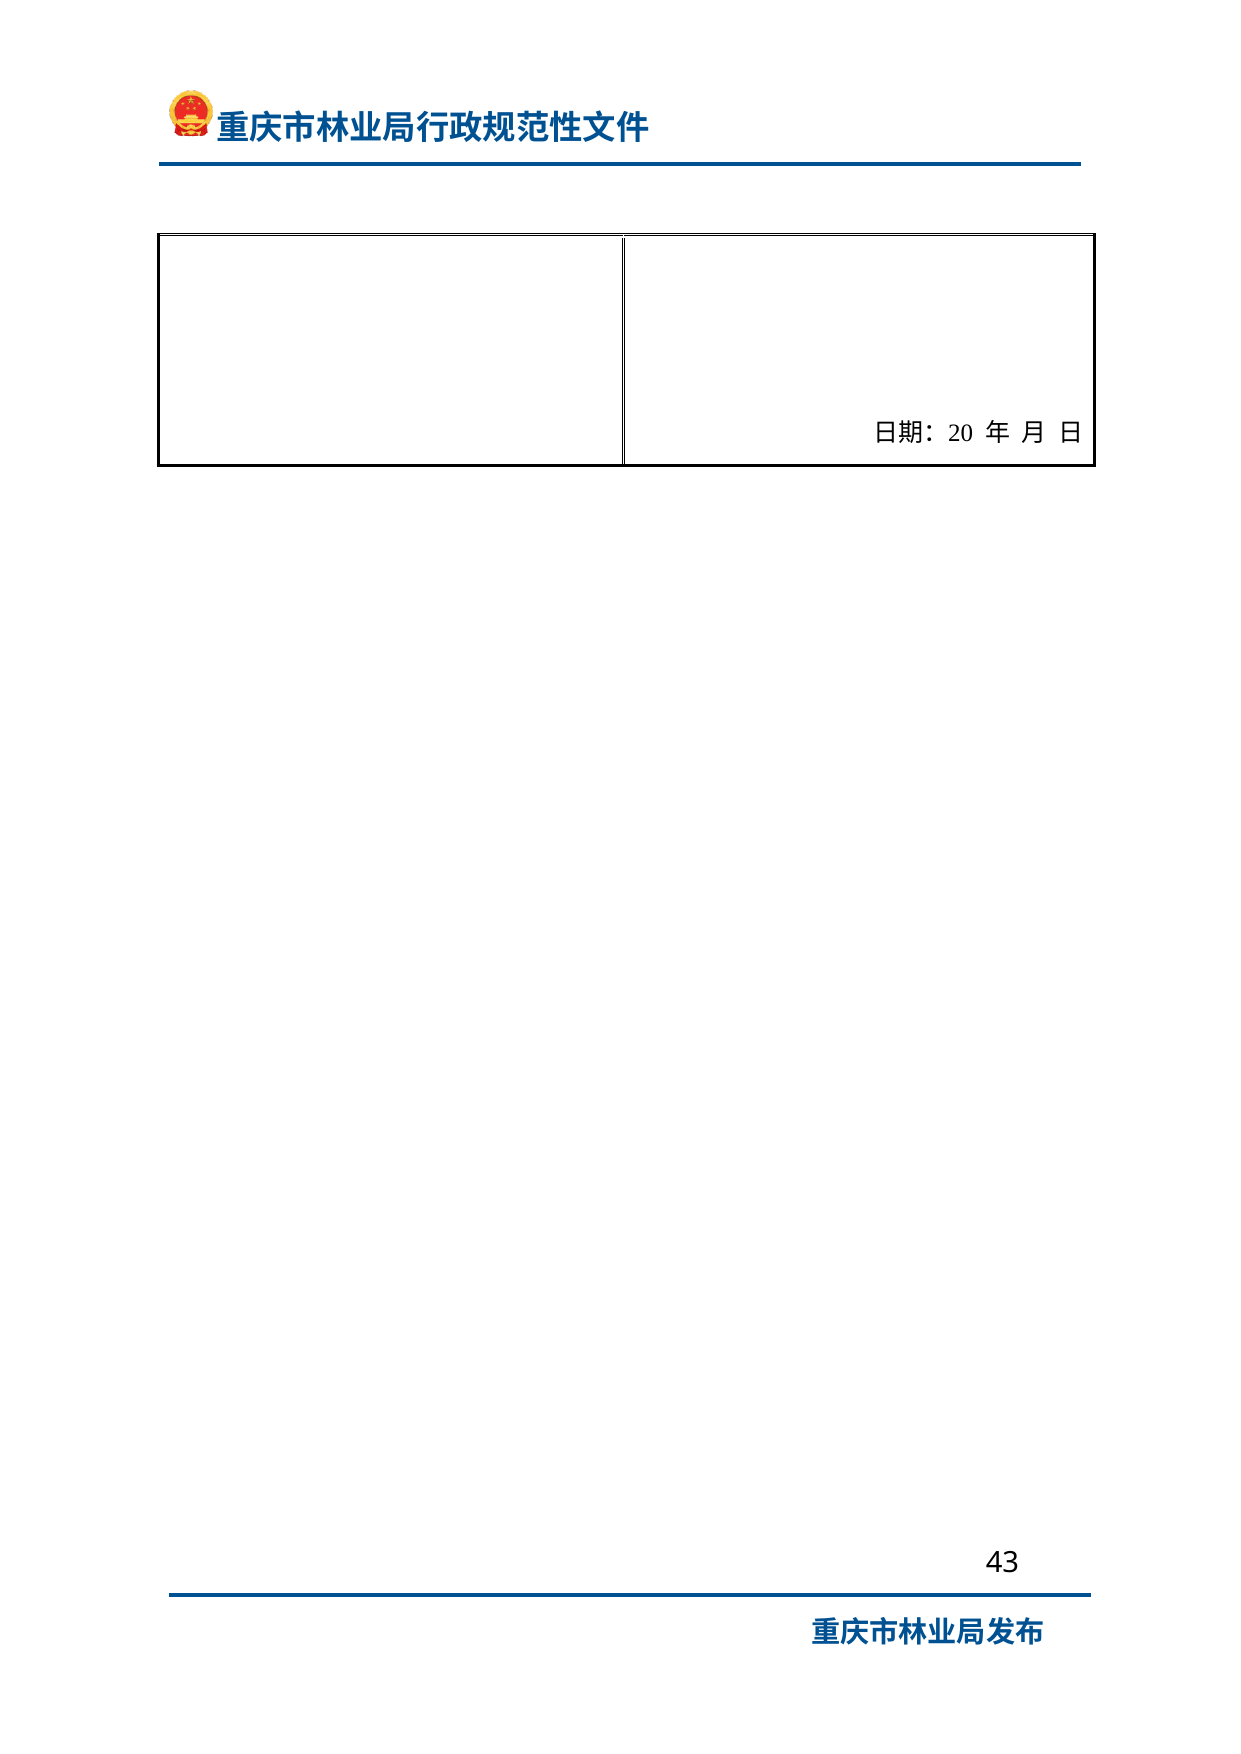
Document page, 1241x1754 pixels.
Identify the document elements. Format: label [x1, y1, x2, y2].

table_cell [623, 236, 1093, 463]
table_cell [160, 236, 623, 463]
picture [165, 88, 217, 140]
